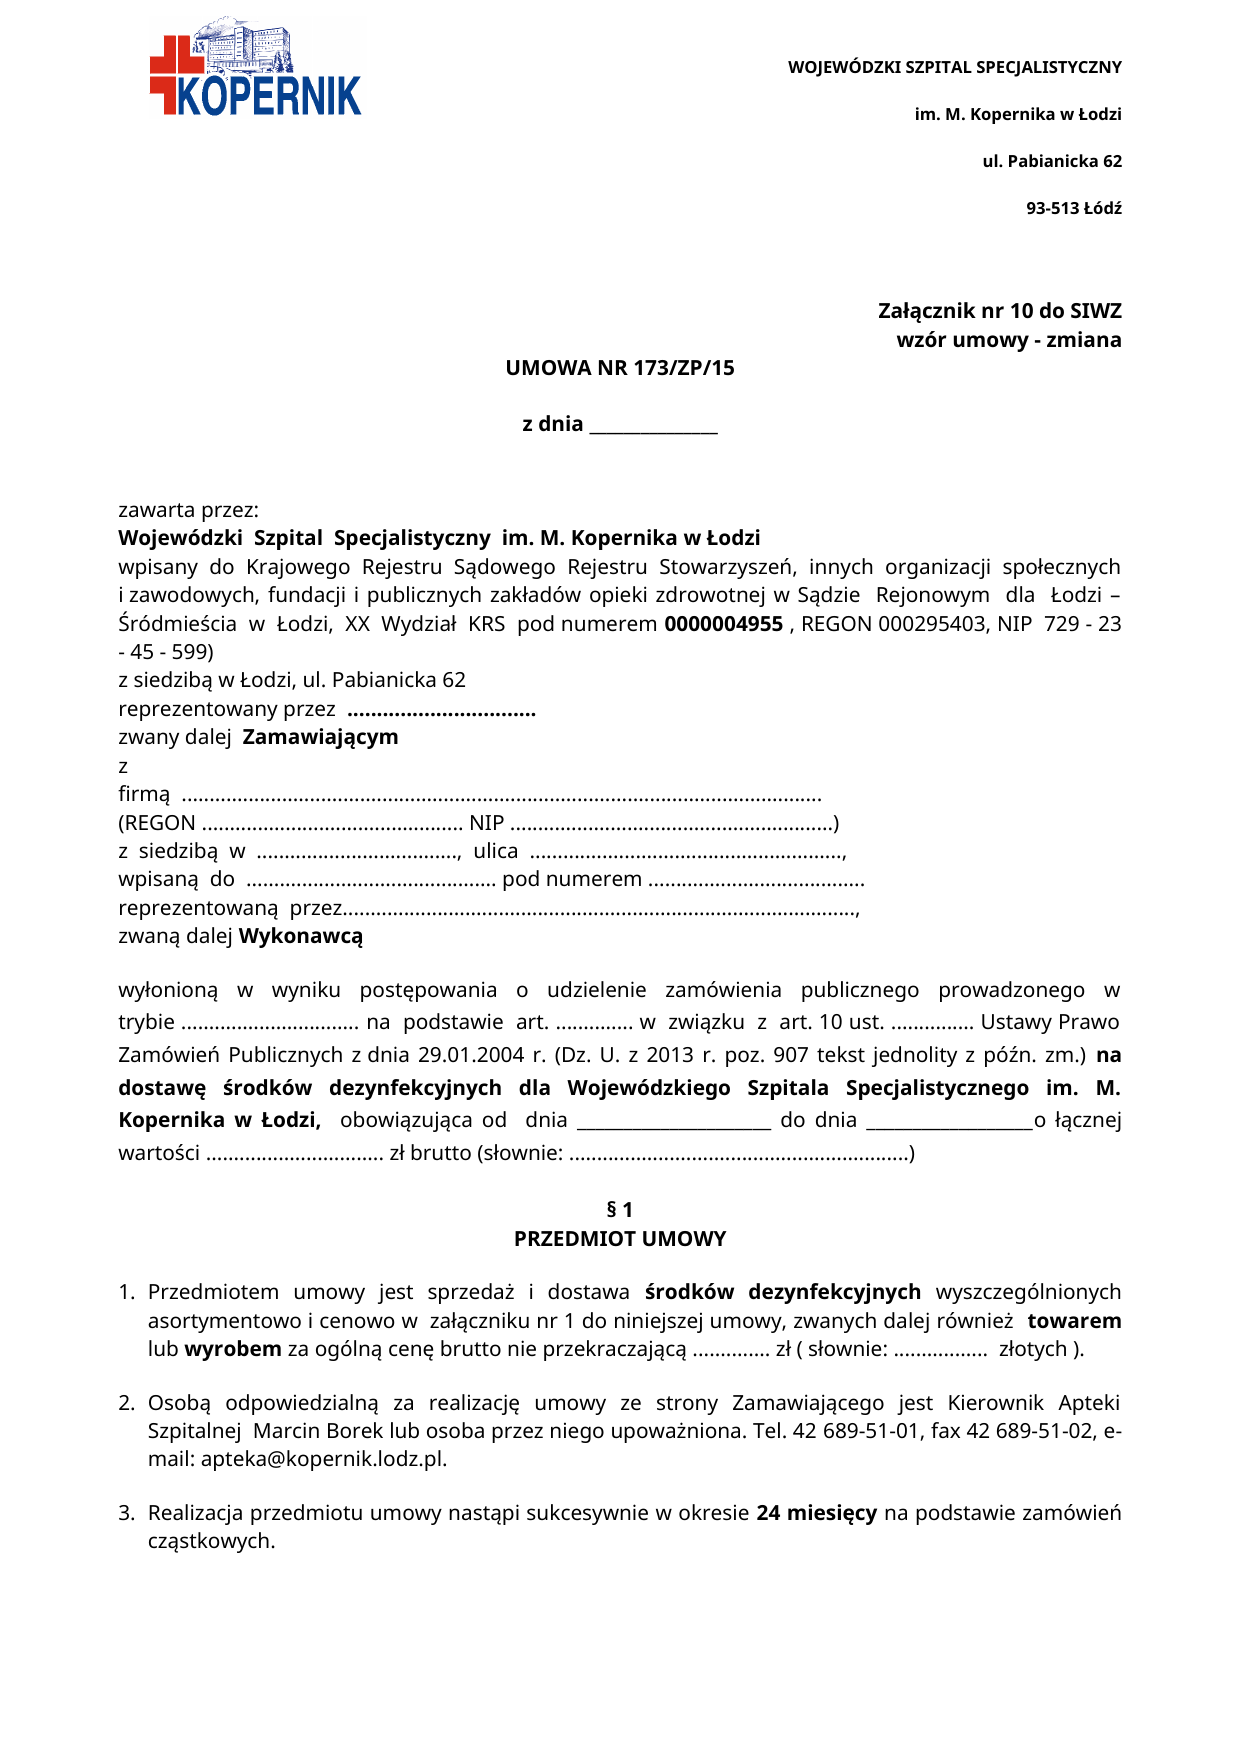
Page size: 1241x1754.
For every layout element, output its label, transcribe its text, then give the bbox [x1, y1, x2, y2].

text UMOWA NR 173/ZP/15 [118, 353, 1122, 382]
text wpisaną do ............................................. pod numerem ....................................... [118, 864, 1122, 893]
list Przedmiotem umowy jest sprzedaż i dostawa środków dezynfekcyjnych wyszczególnionych asortymentowo i cenowo w załączniku nr 1 do niniejszej umowy, zwanych dalej również towarem lub wyrobem za ogólną cenę brutto nie przekraczającą .............. zł ( słownie: ................. złotych ). [118, 1277, 1122, 1363]
text Załącznik nr 10 do SIWZ [118, 296, 1122, 325]
text z siedzibą w Łodzi, ul. Pabianicka 62 [118, 666, 1122, 694]
list Realizacja przedmiotu umowy nastąpi sukcesywnie w okresie 24 miesięcy na podstawie zamówień cząstkowych. [118, 1498, 1122, 1555]
text wpisany do Krajowego Rejestru Sądowego Rejestru Stowarzyszeń, innych organizacji społecznych i zawodowych, fundacji i publicznych zakładów opieki zdrowotnej w Sądzie Rejonowym dla Łodzi – Śródmieścia w Łodzi, XX Wydział KRS pod numerem 0000004955 , REGON 000295403, NIP 729 - 23 - 45 - 599) [118, 552, 1122, 666]
text reprezentowaną przez............................................................................................, [118, 893, 1122, 921]
text Wojewódzki Szpital Specjalistyczny im. M. Kopernika w Łodzi [118, 523, 1122, 552]
text PRZEDMIOT UMOWY [118, 1224, 1122, 1252]
text zwany dalej Zamawiającym [118, 722, 1122, 751]
text z [118, 751, 1122, 779]
picture [148, 16, 367, 119]
text wzór umowy - zmiana [118, 325, 1122, 353]
text § 1 [118, 1196, 1122, 1224]
list Osobą odpowiedzialną za realizację umowy ze strony Zamawiającego jest Kierownik Apteki Szpitalnej Marcin Borek lub osoba przez niego upoważniona. Tel. 42 689-51-01, fax 42 689-51-02, e-mail: apteka@kopernik.lodz.pl. [118, 1388, 1122, 1473]
text wyłonioną w wyniku postępowania o udzielenie zamówienia publicznego prowadzonego w trybie ................................ na podstawie art. .............. w związku z art. 10 ust. ............... Ustawy Prawo Zamówień Publicznych z dnia 29.01.2004 r. (Dz. U. z 2013 r. poz. 907 tekst jednolity z późn. zm.) na dostawę środków dezynfekcyjnych dla Wojewódzkiego Szpitala Specjalistycznego im. M. Kopernika w Łodzi, obowiązująca od dnia _____________________ do dnia __________________o łącznej wartości ................................ zł brutto (słownie: .............................................................) [118, 975, 1122, 1166]
text reprezentowany przez ................................ [118, 694, 1122, 722]
text zwaną dalej Wykonawcą [118, 921, 1122, 950]
text firmą ................................................................................................................... [118, 779, 1122, 808]
text z siedzibą w ...................................., ulica ........................................................, [118, 836, 1122, 864]
text z dnia _______________ [118, 409, 1122, 438]
text zawarta przez: [118, 495, 1122, 523]
text (REGON ............................................... NIP ..........................................................) [118, 808, 1122, 836]
